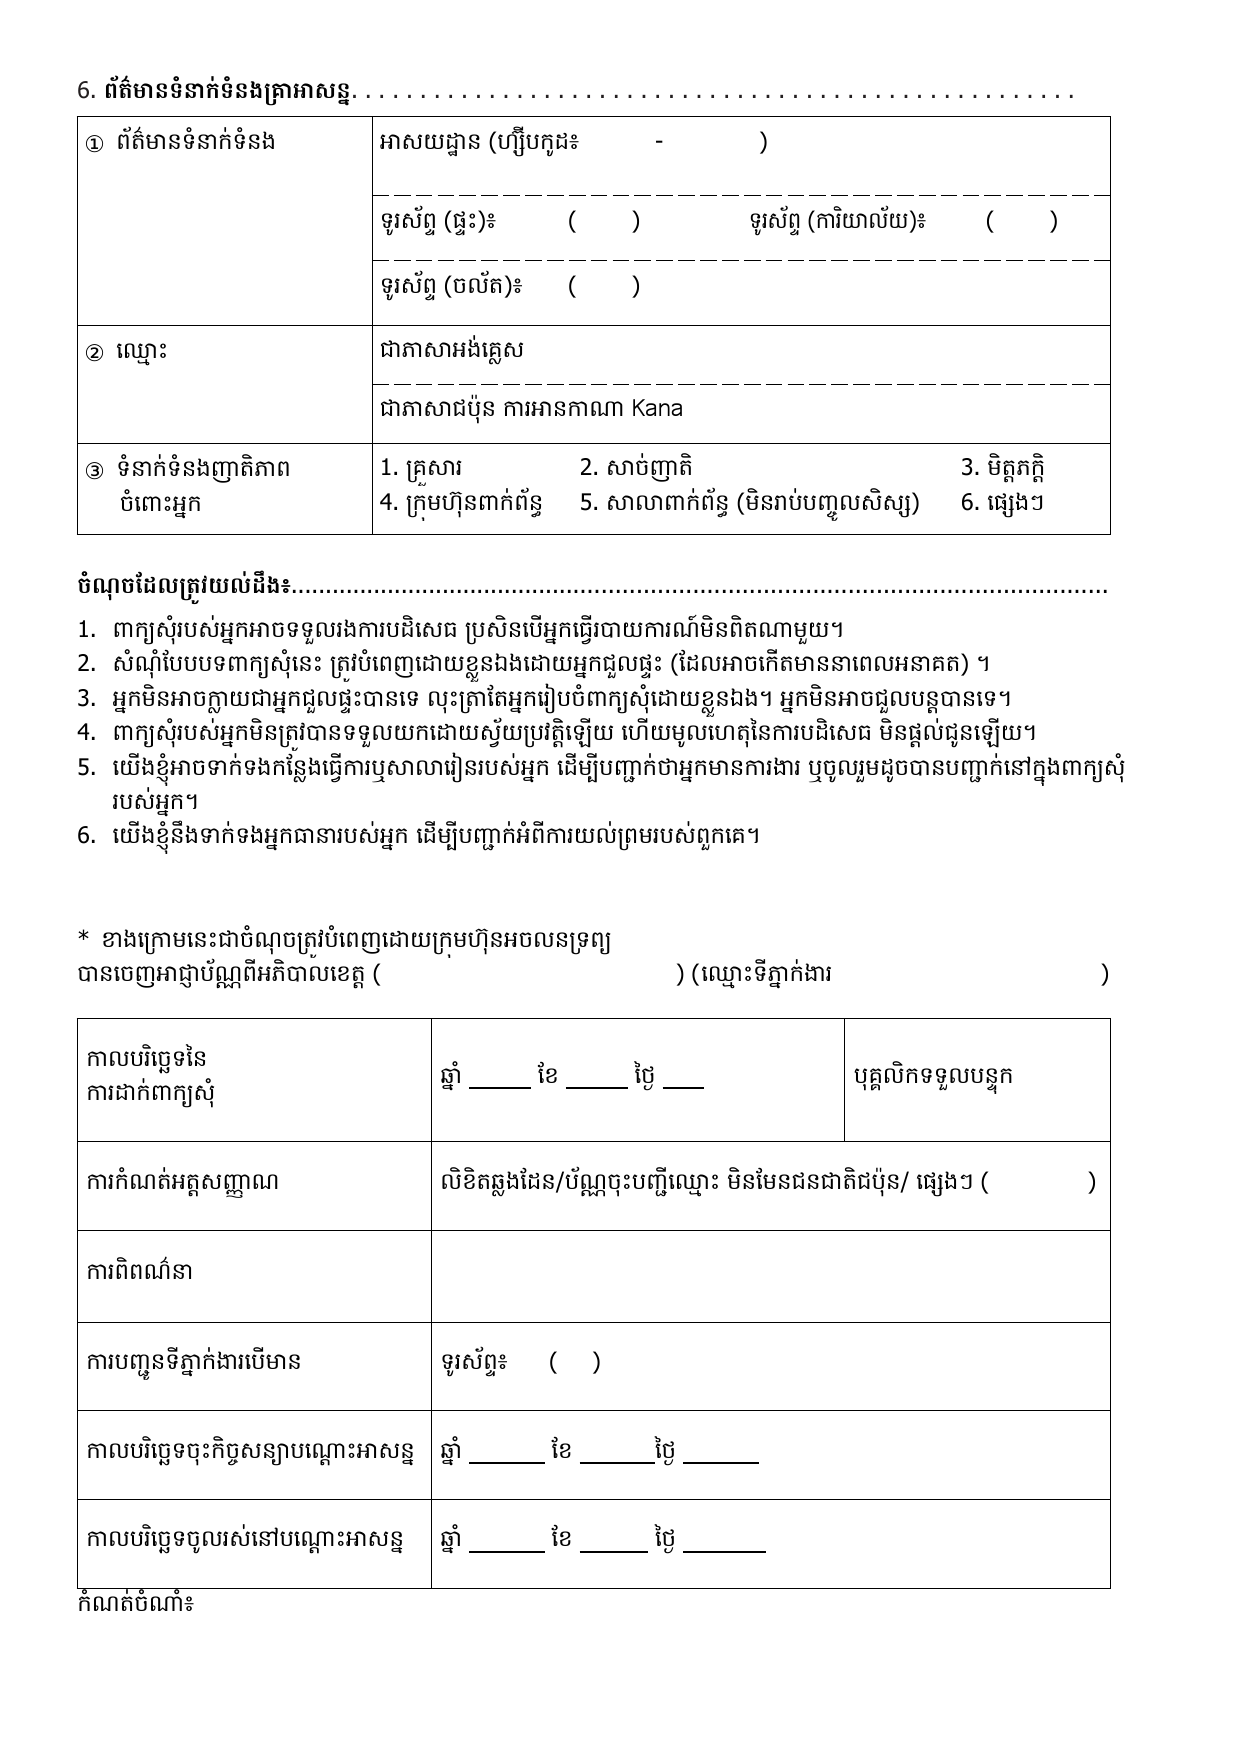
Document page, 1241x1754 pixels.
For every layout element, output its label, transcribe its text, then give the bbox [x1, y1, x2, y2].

table_cell ② ឈ្មោះ [78, 326, 372, 443]
table_header អាសយដ្ឋាន (ហ្ស៊ីបកូដ៖ - ) [373, 117, 1110, 195]
text 5. យើងខ្ញុំអាចទាក់ទងកន្លែងធ្វើការឬសាលារៀនរបស់អ្នក ដើម្បីបញ្ជាក់ថាអ្នកមានការងារ ឬចូលរួមដូចបានបញ្ជាក់នៅក្នុងពាក្យសុំរបស់អ្នក។ [77, 752, 1165, 821]
text 1. ពាក្យសុំរបស់អ្នកអាចទទួលរងការបដិសេធ ប្រសិនបើអ្នកធ្វើរបាយការណ៍មិនពិតណាមួយ។ [77, 614, 1165, 648]
table_cell ជាភាសាជប៉ុន ការអានកាណា Kana [373, 384, 1110, 443]
table_cell ( ) [549, 260, 741, 325]
table_cell ការបញ្ជូនទីភ្នាក់ងារបើមាន [78, 1323, 431, 1410]
text * ខាងក្រោមនេះជាចំណុចត្រូវបំពេញដោយក្រុមហ៊ុនអចលនទ្រព្យ [77, 924, 1165, 958]
text 6. យើងខ្ញុំនឹងទាក់ទងអ្នកធានារបស់អ្នក ដើម្បីបញ្ជាក់អំពីការយល់ព្រមរបស់ពួកគេ។ [77, 821, 1165, 855]
text 2. សំណុំបែបបទពាក្យសុំនេះ ត្រូវបំពេញដោយខ្លួនឯងដោយអ្នកជួលផ្ទះ (ដែលអាចកើតមាននាពេលអនាគត) ។ [77, 648, 1165, 683]
table_cell ការកំណត់អត្តសញ្ញាណ [78, 1142, 431, 1230]
table_header កាលបរិច្ឆេទនៃ ការដាក់ពាក្យសុំ [78, 1019, 431, 1141]
table_cell ការពិពណ៌នា [78, 1231, 431, 1322]
table_cell ( ) [933, 195, 1110, 260]
text 6. ព័ត៌មានទំនាក់ទំនងគ្រាអាសន្ន. . . . . . . . . . . . . . . . . . . . . . . . . . . . . . . . . . . . . . . . . . . . . . . . . . . . . [77, 75, 1165, 109]
text 4. ពាក្យសុំរបស់អ្នកមិនត្រូវបានទទួលយកដោយស្វ័យប្រវត្តិឡើយ ហើយមូលហេតុនៃការបដិសេធ មិនផ្តល់ជូនឡើយ។ [77, 717, 1165, 752]
table_cell ទូរស័ព្ទ (ចល័ត)៖ [373, 260, 549, 325]
table_cell [933, 260, 1110, 325]
text ចំណុចដែលត្រូវយល់ដឹង៖ [77, 570, 1165, 614]
table_cell [432, 1231, 1110, 1322]
table_cell ③ ទំនាក់ទំនងញាតិភាព ចំពោះអ្នក [78, 444, 372, 534]
table_cell ឆ្នាំ ខែ ថ្ងៃ [432, 1500, 1110, 1587]
text កំណត់ចំណាំ៖ [77, 1588, 1165, 1623]
table_cell កាលបរិច្ឆេទចូលរស់នៅបណ្ដោះអាសន្ន [78, 1500, 431, 1587]
table_cell ឆ្នាំ ខែ ថ្ងៃ [432, 1411, 1110, 1499]
table_header បុគ្គលិកទទួលបន្ទុក [845, 1019, 1110, 1141]
table_cell ទូរស័ព្ទ (ការិយាល័យ)៖ [741, 195, 933, 260]
table_cell ជាភាសាអង់គ្លេស [373, 326, 1110, 384]
table_header ① ព័ត៌មានទំនាក់ទំនង [78, 117, 372, 325]
table_cell ទូរស័ព្ទ (ផ្ទះ)៖ [373, 195, 549, 260]
table_cell ទូរស័ព្ទ៖ ( ) [432, 1323, 1110, 1410]
text 3. អ្នកមិនអាចក្លាយជាអ្នកជួលផ្ទះបានទេ លុះត្រាតែអ្នករៀបចំពាក្យសុំដោយខ្លួនឯង។ អ្នកមិនអាចជួលបន្តបានទេ។ [77, 683, 1165, 717]
table_header ឆ្នាំ ខែ ថ្ងៃ [432, 1019, 844, 1141]
table_cell [741, 260, 933, 325]
table_cell កាលបរិច្ឆេទចុះកិច្ចសន្យាបណ្ដោះអាសន្ន [78, 1411, 431, 1499]
table_cell ( ) [549, 195, 741, 260]
table_cell 1. គ្រួសារ 2. សាច់ញាតិ 3. មិត្តភក្តិ 4. ក្រុមហ៊ុនពាក់ព័ន្ធ 5. សាលាពាក់ព័ន្ធ (មិនរាប់បញ្ចូលសិស្ស) 6. ផ្សេងៗ [373, 444, 1110, 534]
text បានចេញអាជ្ញាប័ណ្ណពីអភិបាលខេត្ត ( ) (ឈ្មោះទីភ្នាក់ងារ ) [77, 958, 1165, 993]
table_cell លិខិតឆ្លងដែន/ប័ណ្ណចុះបញ្ជីឈ្មោះ មិនមែនជនជាតិជប៉ុន/ ផ្សេងៗ ( ) [432, 1142, 1110, 1230]
